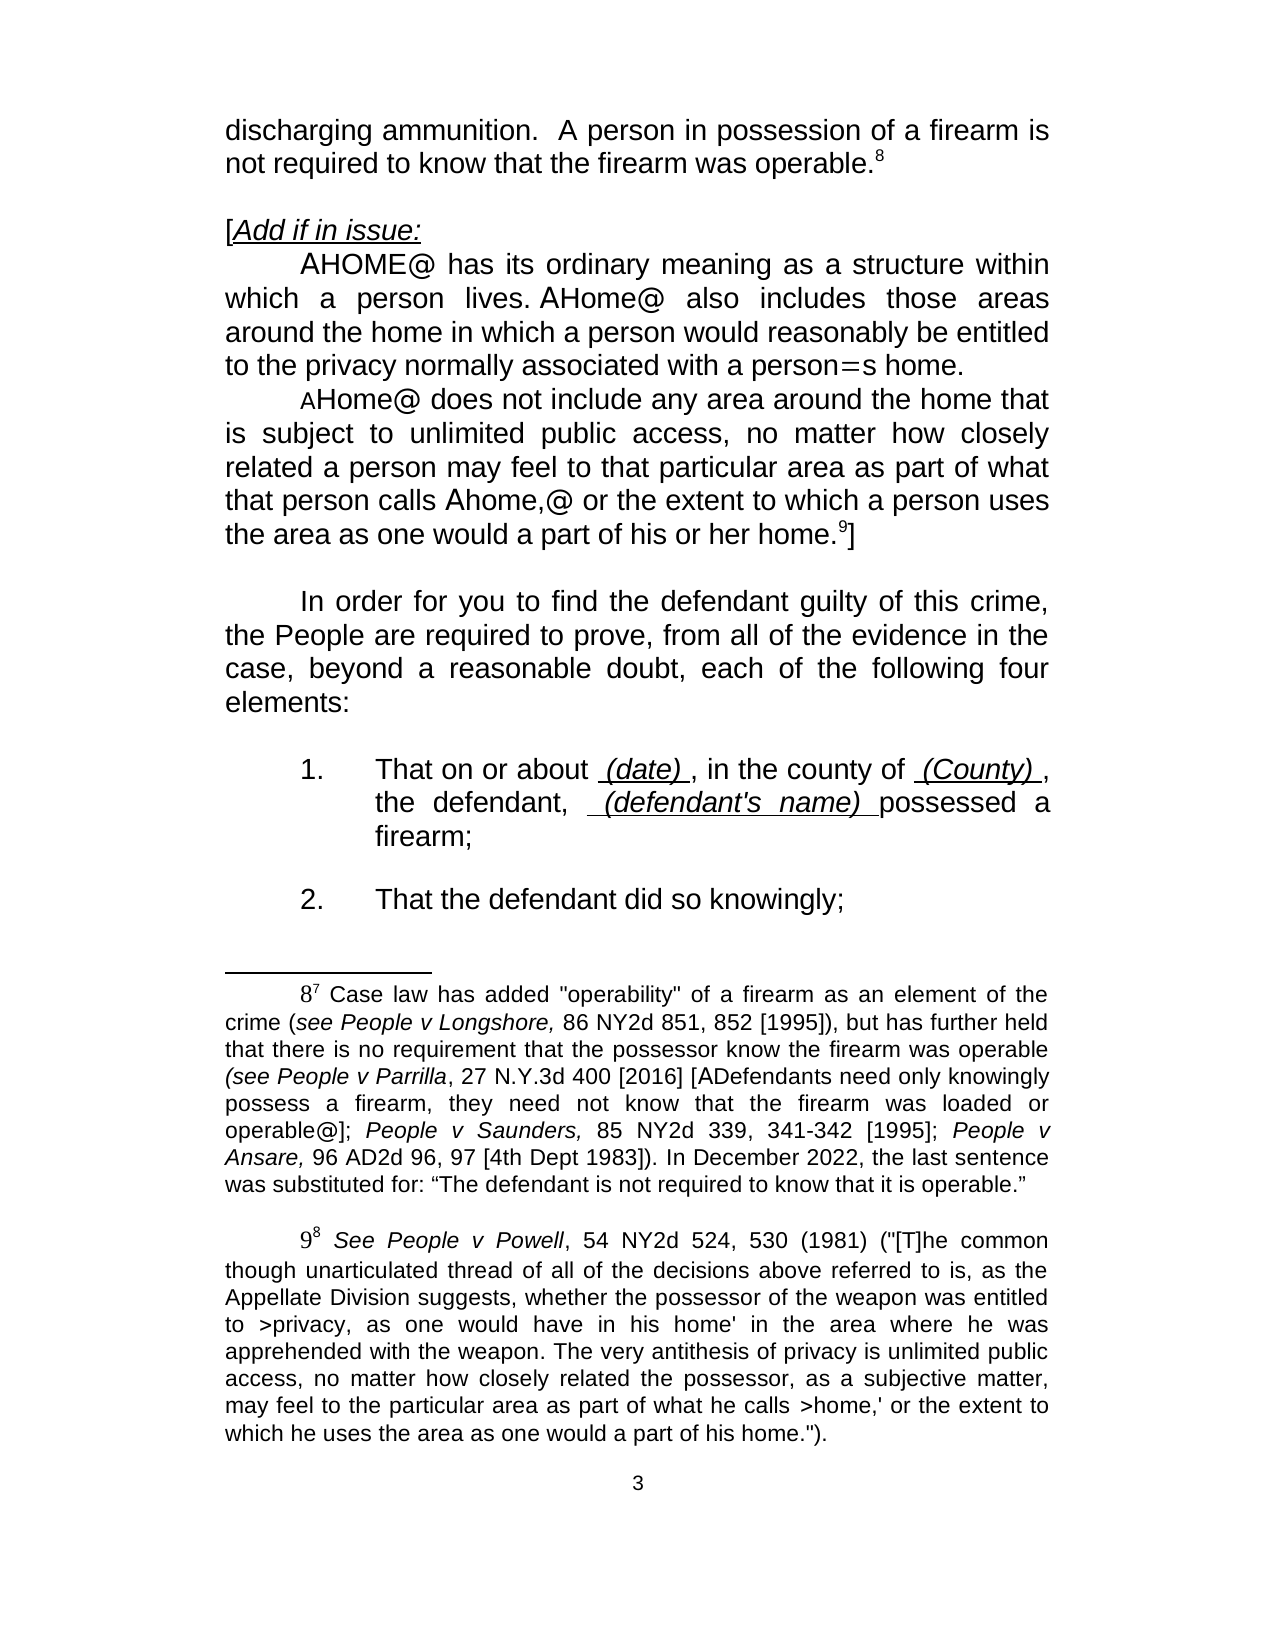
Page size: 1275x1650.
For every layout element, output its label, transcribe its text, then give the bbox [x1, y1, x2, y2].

text In order for you to find the defendant guilty of this crime, the People are required to prove, from all of the evidence in the case, beyond a reasonable doubt, each of the following four elements: [225, 584, 1050, 718]
text [Add if in issue: [225, 213, 1050, 247]
text HOME has its ordinary meaning as a structure within which a person lives. Home also includes those areas around the home in which a person would reasonably be entitled to the privacy normally associated with a persons home. [225, 247, 1050, 382]
text Home does not include any area around the home that is subject to unlimited public access, no matter how closely related a person may feel to that particular area as part of what that person calls home, or the extent to which a person uses the area as one would a part of his or her home.] [225, 382, 1050, 551]
text 1. That on or about (date) , in the county of (County) , the defendant, (defendant's name) possessed a firearm; [300, 752, 1050, 852]
text Under this count, the firearm need not be loaded but it must be operable. To be operable, a firearm must be capable of discharging ammunition. A person in possession of a firearm is not required to know that the firearm was operable. [225, 112, 1050, 179]
text 2. That the defendant did so knowingly; [300, 882, 1050, 915]
